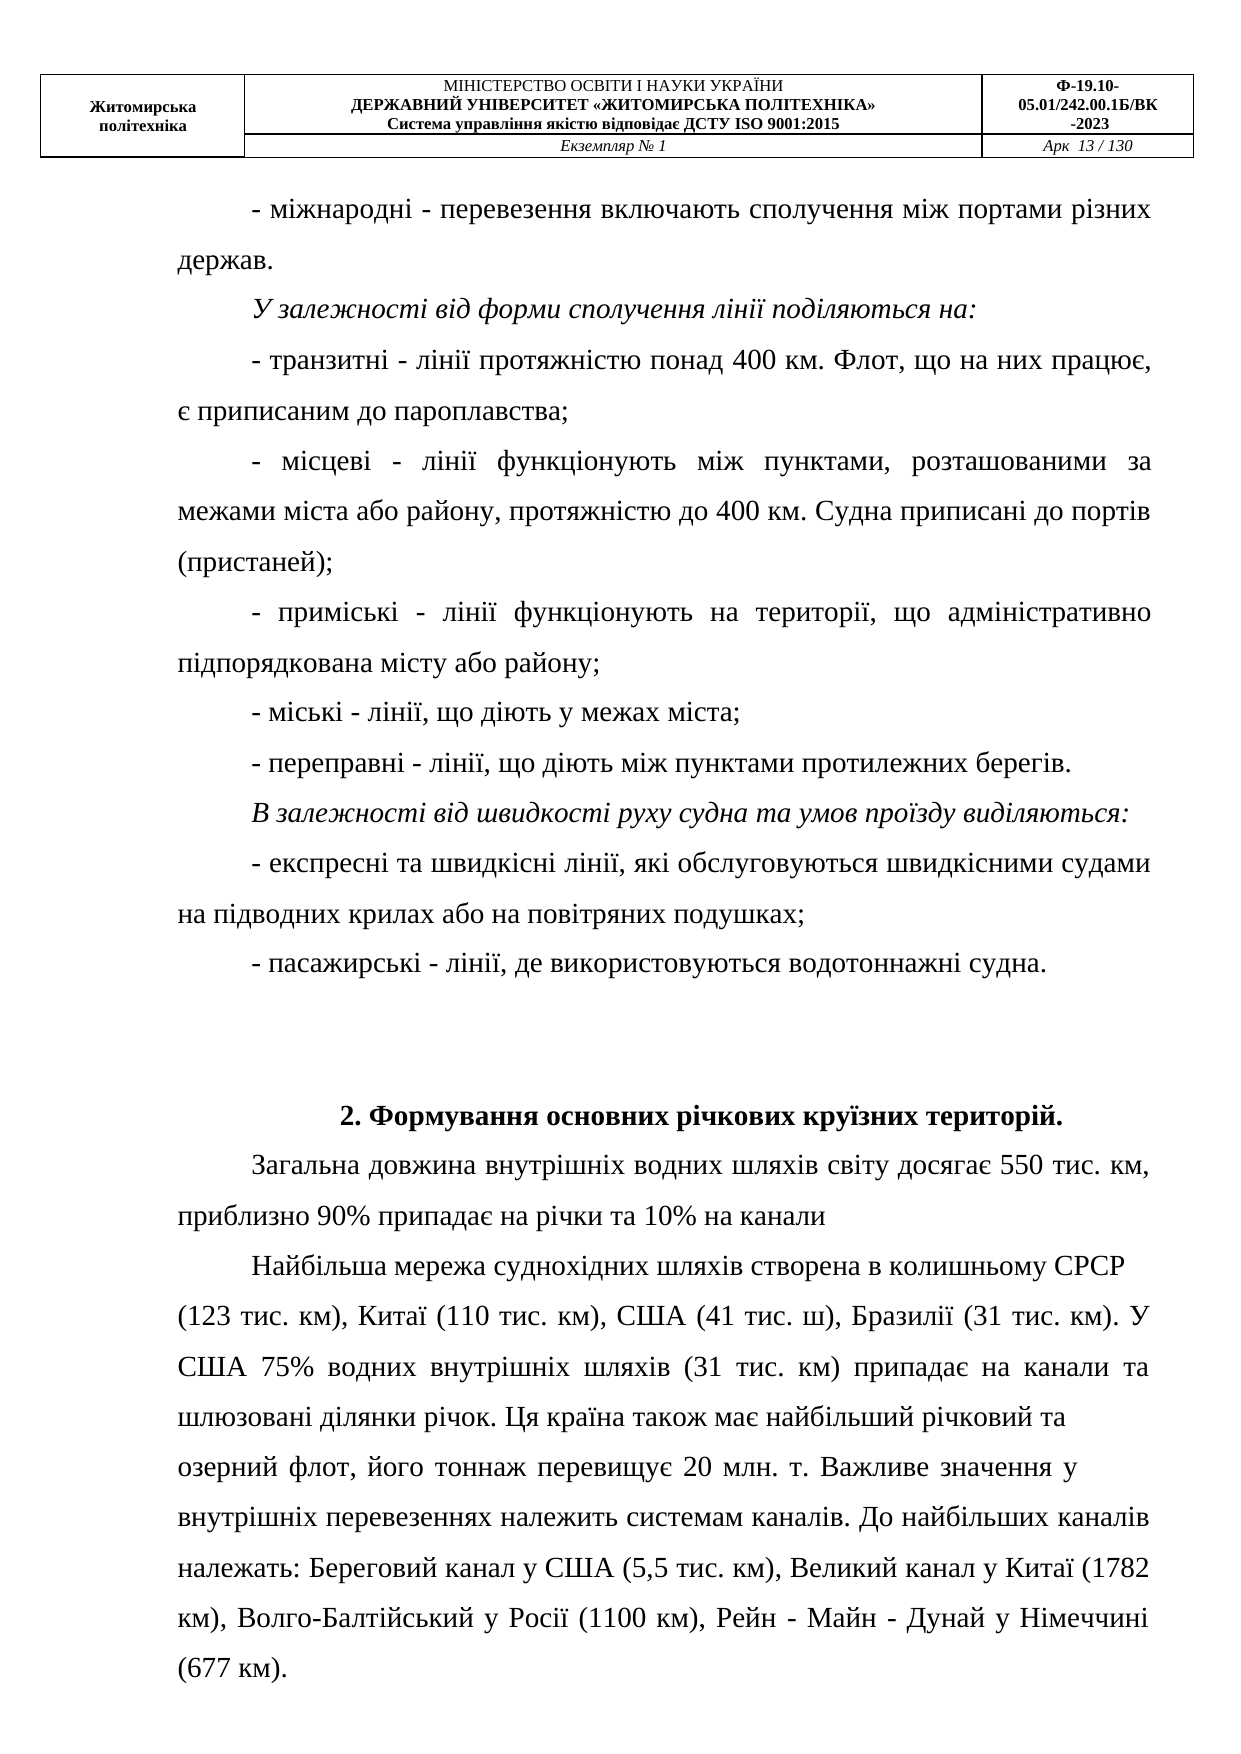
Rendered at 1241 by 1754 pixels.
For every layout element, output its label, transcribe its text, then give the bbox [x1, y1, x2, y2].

text Загальна довжина внутрішніх водних шляхів світу досягає 550 тис. км, приблизно 90% припадає на річки та 10% на канали [177, 1147, 1205, 1231]
list місцеві - лінії функціонують між пунктами, розташованими за межами міста або району, протяжністю до 400 км. Судна приписані до портів (пристаней); [177, 443, 1152, 577]
list приміські - лінії функціонують на території, що адміністративно підпорядкована місту або району; [177, 594, 1152, 678]
text Найбільша мережа суднохідних шляхів створена в колишньому СРСР (123 тис. км), Китаї (110 тис. км), США (41 тис. ш), Бразилії (31 тис. км). У США 75% водних внутрішніх шляхів (31 тис. км) припадає на канали та шлюзовані ділянки річок. Ця країна також має найбільший річковий та озерний флот, його тоннаж перевищує 20 млн. т. Важливе значення у внутрішніх перевезеннях належить системам каналів. До найбільших каналів належать: Береговий канал у США (5,5 тис. км), Великий канал у Китаї (1782 км), Волго-Балтійський у Росії (1100 км), Рейн - Майн - Дунай у Німеччині (677 км). [177, 1248, 1152, 1684]
list переправні - лінії, що діють між пунктами протилежних берегів. [251, 745, 1205, 778]
text В залежності від швидкості руху судна та умов проїзду виділяються: [251, 795, 1205, 829]
subtitle 2. Формування основних річкових круїзних територій. [339, 1098, 1205, 1131]
list пасажирські - лінії, де використовуються водотоннажні судна. [251, 946, 1205, 980]
list міські - лінії, що діють у межах міста; [251, 695, 1205, 728]
list транзитні - лінії протяжністю понад 400 км. Флот, що на них працює, є приписаним до пароплавства; [177, 342, 1152, 426]
text У залежності від форми сполучення лінії поділяються на: [251, 293, 1205, 326]
list експресні та швидкісні лінії, які обслуговуються швидкісними судами на підводних крилах або на повітряних подушках; [177, 846, 1152, 929]
list міжнародні - перевезення включають сполучення між портами різних держав. [177, 191, 1152, 276]
